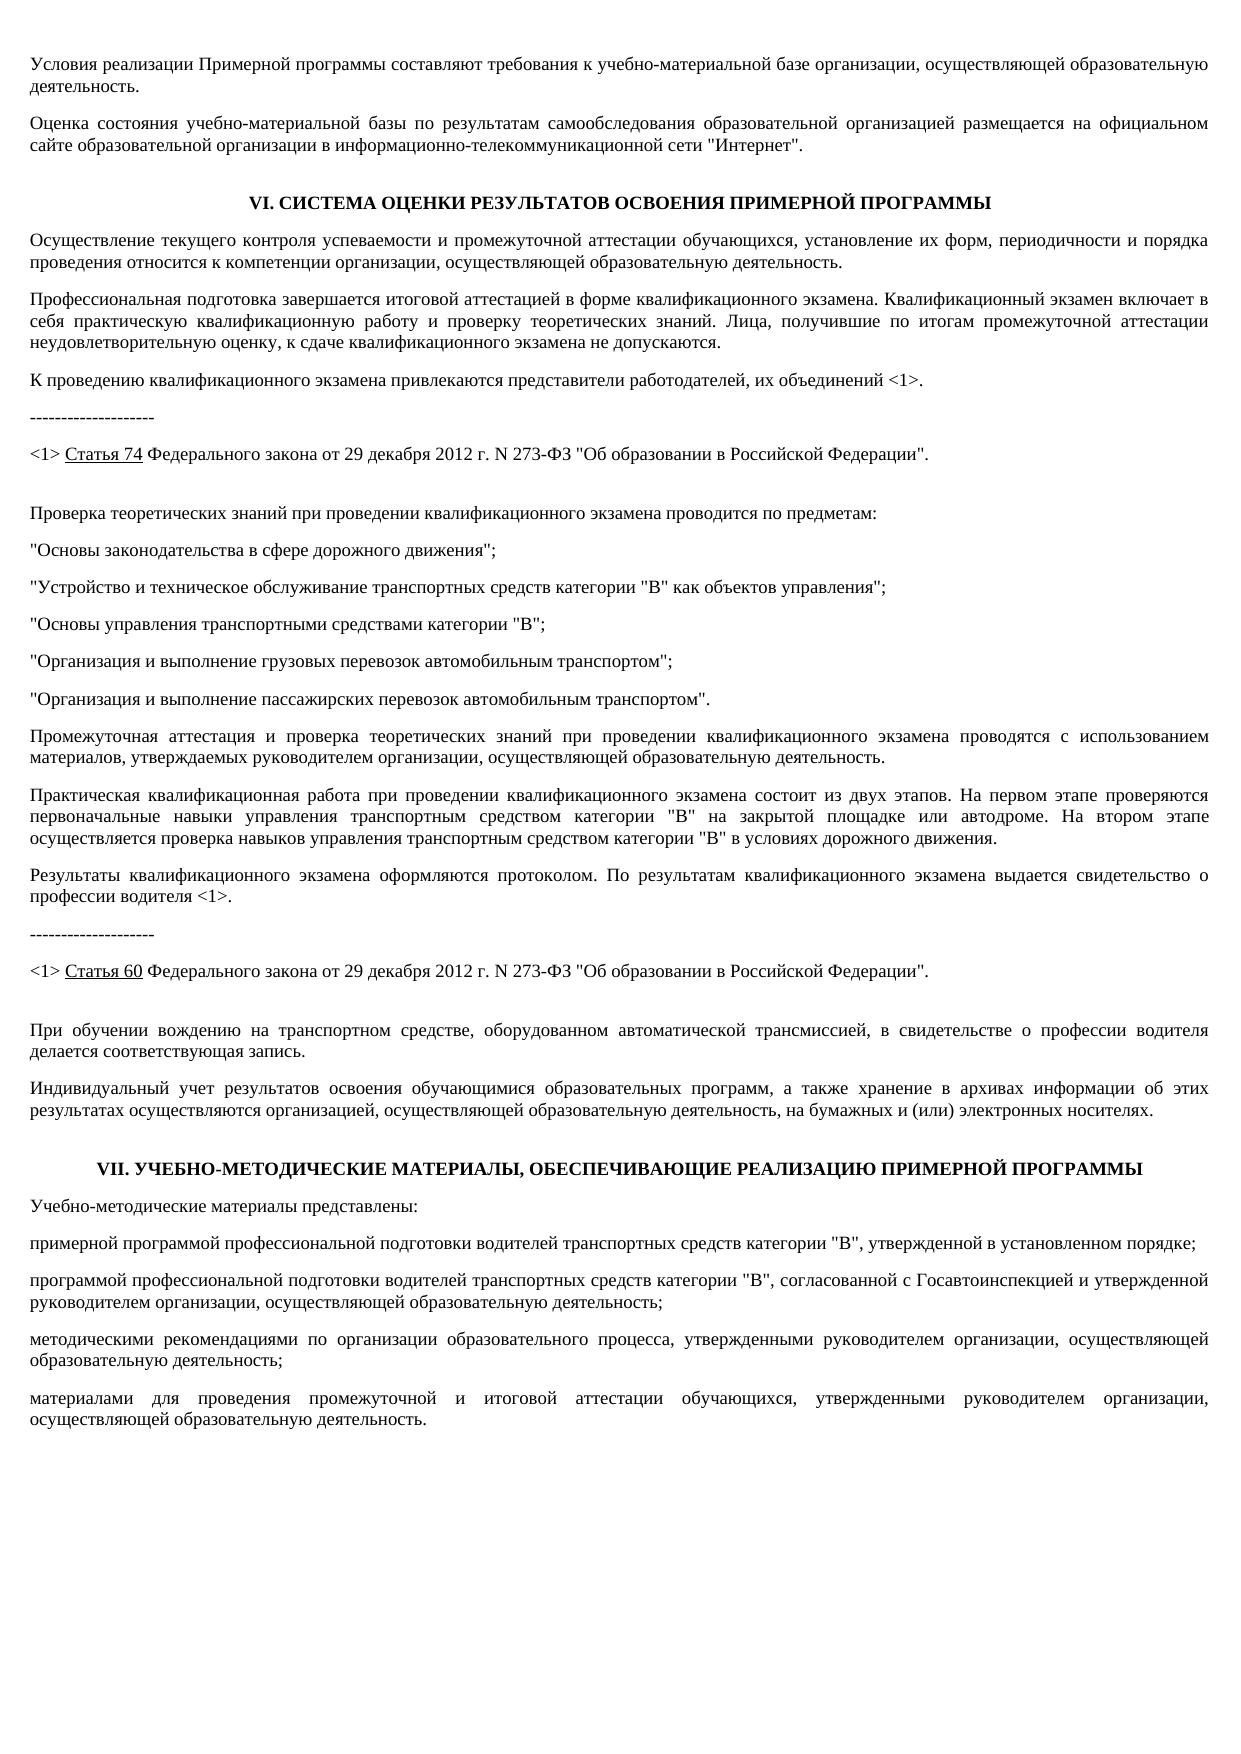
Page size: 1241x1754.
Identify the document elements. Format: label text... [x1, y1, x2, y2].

text К проведению квалификационного экзамена привлекаются представители работодателей, их объединений <1>. [29, 368, 1211, 390]
text Проверка теоретических знаний при проведении квалификационного экзамена проводится по предметам: [29, 502, 1211, 523]
text -------------------- [29, 406, 1211, 427]
text "Организация и выполнение грузовых перевозок автомобильным транспортом"; [29, 650, 1211, 672]
text Профессиональная подготовка завершается итоговой аттестацией в форме квалификационного экзамена. Квалификационный экзамен включает в себя практическую квалификационную работу и проверку теоретических знаний. Лица, получившие по итогам промежуточной аттестации неудовлетворительную оценку, к сдаче квалификационного экзамена не допускаются. [29, 288, 1211, 353]
text Результаты квалификационного экзамена оформляются протоколом. По результатам квалификационного экзамена выдается свидетельство о профессии водителя <1>. [29, 864, 1211, 907]
text VII. УЧЕБНО-МЕТОДИЧЕСКИЕ МАТЕРИАЛЫ, ОБЕСПЕЧИВАЮЩИЕ РЕАЛИЗАЦИЮ ПРИМЕРНОЙ ПРОГРАММЫ [29, 1157, 1211, 1179]
text методическими рекомендациями по организации образовательного процесса, утвержденными руководителем организации, осуществляющей образовательную деятельность; [29, 1328, 1211, 1371]
text материалами для проведения промежуточной и итоговой аттестации обучающихся, утвержденными руководителем организации, осуществляющей образовательную деятельность. [29, 1387, 1211, 1430]
text Практическая квалификационная работа при проведении квалификационного экзамена состоит из двух этапов. На первом этапе проверяются первоначальные навыки управления транспортным средством категории "B" на закрытой площадке или автодроме. На втором этапе осуществляется проверка навыков управления транспортным средством категории "B" в условиях дорожного движения. [29, 783, 1211, 848]
text Оценка состояния учебно-материальной базы по результатам самообследования образовательной организацией размещается на официальном сайте образовательной организации в информационно-телекоммуникационной сети "Интернет". [29, 112, 1211, 155]
text Промежуточная аттестация и проверка теоретических знаний при проведении квалификационного экзамена проводятся с использованием материалов, утверждаемых руководителем организации, осуществляющей образовательную деятельность. [29, 725, 1211, 768]
text <1> Статья 74 Федерального закона от 29 декабря 2012 г. N 273-ФЗ "Об образовании в Российской Федерации". [29, 443, 1211, 464]
text Учебно-методические материалы представлены: [29, 1195, 1211, 1216]
text При обучении вождению на транспортном средстве, оборудованном автоматической трансмиссией, в свидетельстве о профессии водителя делается соответствующая запись. [29, 1018, 1211, 1062]
text программой профессиональной подготовки водителей транспортных средств категории "B", согласованной с Госавтоинспекцией и утвержденной руководителем организации, осуществляющей образовательную деятельность; [29, 1269, 1211, 1312]
text "Основы законодательства в сфере дорожного движения"; [29, 539, 1211, 560]
text VI. СИСТЕМА ОЦЕНКИ РЕЗУЛЬТАТОВ ОСВОЕНИЯ ПРИМЕРНОЙ ПРОГРАММЫ [29, 192, 1211, 214]
text <1> Статья 60 Федерального закона от 29 декабря 2012 г. N 273-ФЗ "Об образовании в Российской Федерации". [29, 960, 1211, 981]
text -------------------- [29, 922, 1211, 944]
text примерной программой профессиональной подготовки водителей транспортных средств категории "B", утвержденной в установленном порядке; [29, 1232, 1211, 1253]
text Индивидуальный учет результатов освоения обучающимися образовательных программ, а также хранение в архивах информации об этих результатах осуществляются организацией, осуществляющей образовательную деятельность, на бумажных и (или) электронных носителях. [29, 1077, 1211, 1120]
text "Основы управления транспортными средствами категории "B"; [29, 613, 1211, 635]
text "Организация и выполнение пассажирских перевозок автомобильным транспортом". [29, 687, 1211, 709]
text Осуществление текущего контроля успеваемости и промежуточной аттестации обучающихся, установление их форм, периодичности и порядка проведения относится к компетенции организации, осуществляющей образовательную деятельность. [29, 229, 1211, 272]
text "Устройство и техническое обслуживание транспортных средств категории "B" как объектов управления"; [29, 576, 1211, 597]
text Условия реализации Примерной программы составляют требования к учебно-материальной базе организации, осуществляющей образовательную деятельность. [29, 53, 1211, 96]
